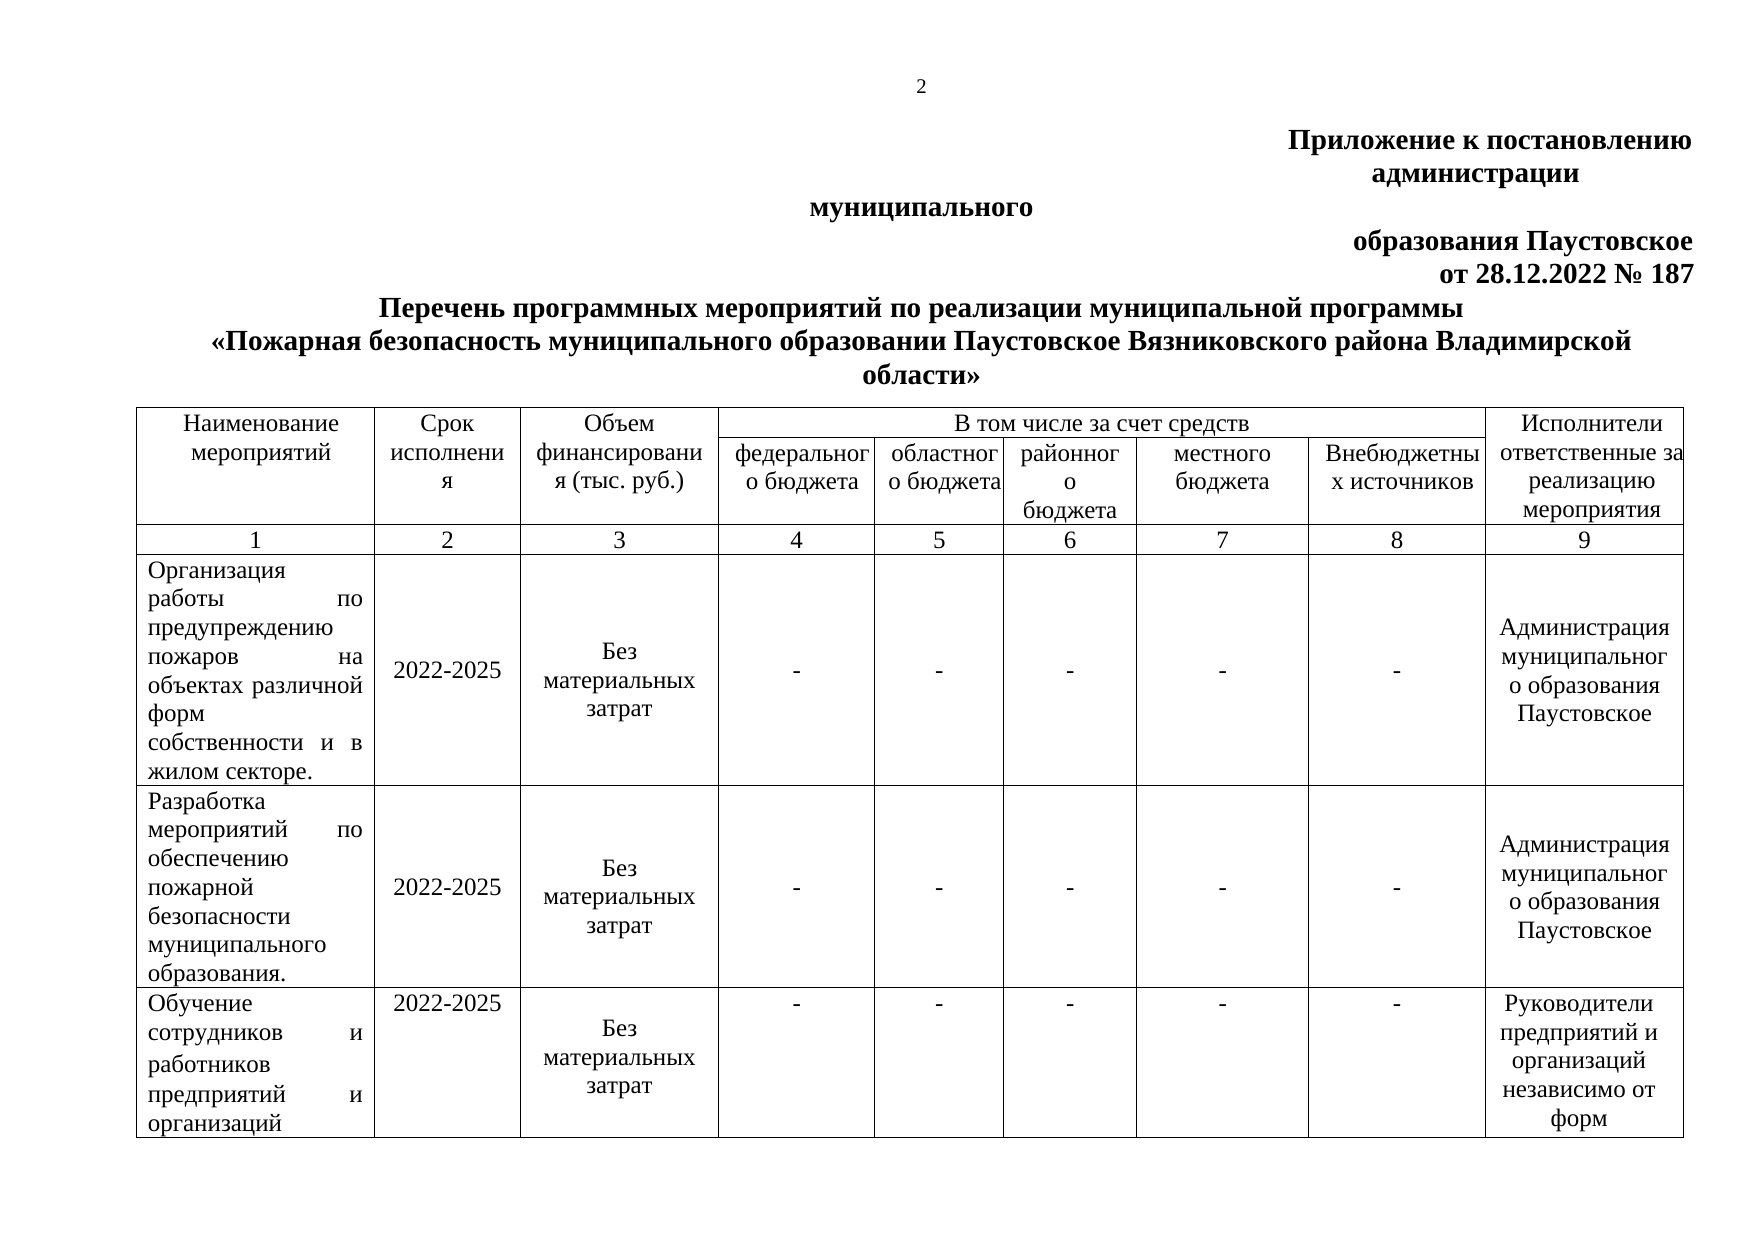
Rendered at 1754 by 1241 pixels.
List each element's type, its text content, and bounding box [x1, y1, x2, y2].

text от 28.12.2022 № 187 [148, 256, 1695, 290]
table_cell - [875, 988, 1003, 1137]
table_cell - [1309, 555, 1485, 785]
table_header Срок исполнения [375, 408, 520, 524]
table_cell - [1004, 988, 1136, 1137]
table_cell 4 [719, 525, 874, 554]
table_cell - [719, 555, 874, 785]
table_cell - [719, 786, 874, 987]
table_cell Разработка мероприятий по обеспечению пожарной безопасности муниципального образования. [137, 786, 374, 987]
table_cell - [1004, 786, 1136, 987]
table_cell - [875, 786, 1003, 987]
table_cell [137, 988, 374, 1137]
table_cell - [1004, 555, 1136, 785]
text Перечень программных мероприятий по реализации муниципальной программы [148, 290, 1695, 323]
table_cell 2 [375, 525, 520, 554]
text «Пожарная безопасность муниципального образовании Паустовское Вязниковского района Владимирской области» [148, 323, 1695, 390]
table_header В том числе за счет средств [719, 408, 1485, 437]
table_cell - [719, 988, 874, 1137]
table_cell 2022-2025 [375, 786, 520, 987]
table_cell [1486, 988, 1683, 1137]
table_header Исполнители ответственные за реализацию мероприятия [1486, 408, 1683, 524]
table_cell - [1137, 786, 1308, 987]
table_cell - [1309, 988, 1485, 1137]
table_cell Без материальных затрат [521, 555, 718, 785]
table_cell 3 [521, 525, 718, 554]
table_cell Организация работы по предупреждению пожаров на объектах различной форм собственности и в жилом секторе. [137, 555, 374, 785]
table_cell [521, 988, 718, 1137]
table_cell 2022-2025 [375, 988, 520, 1137]
table_cell районного бюджета [1004, 438, 1136, 524]
table_cell областного бюджета [875, 438, 1003, 524]
text Приложение к постановлению [148, 122, 1695, 156]
table_cell федерального бюджета [719, 438, 874, 524]
table_cell - [875, 555, 1003, 785]
text администрации муниципального [148, 156, 1695, 223]
table_cell Внебюджетных источников [1309, 438, 1485, 524]
table_header Наименование мероприятий [137, 408, 374, 524]
table_cell Без материальных затрат [521, 786, 718, 987]
table_cell 5 [875, 525, 1003, 554]
table_cell 8 [1309, 525, 1485, 554]
table_cell - [1137, 555, 1308, 785]
table_cell Администрация муниципального образования Паустовское [1486, 555, 1683, 785]
table_cell - [1137, 988, 1308, 1137]
table_cell местного бюджета [1137, 438, 1308, 524]
table_cell 1 [137, 525, 374, 554]
table_cell 2022-2025 [375, 555, 520, 785]
text образования Паустовское [148, 223, 1695, 256]
table_cell 9 [1486, 525, 1683, 554]
table_cell - [1309, 786, 1485, 987]
table_cell 6 [1004, 525, 1136, 554]
table_cell 7 [1137, 525, 1308, 554]
table_header Объем финансирования (тыс. руб.) [521, 408, 718, 524]
table_cell Администрация муниципального образования Паустовское [1486, 786, 1683, 987]
